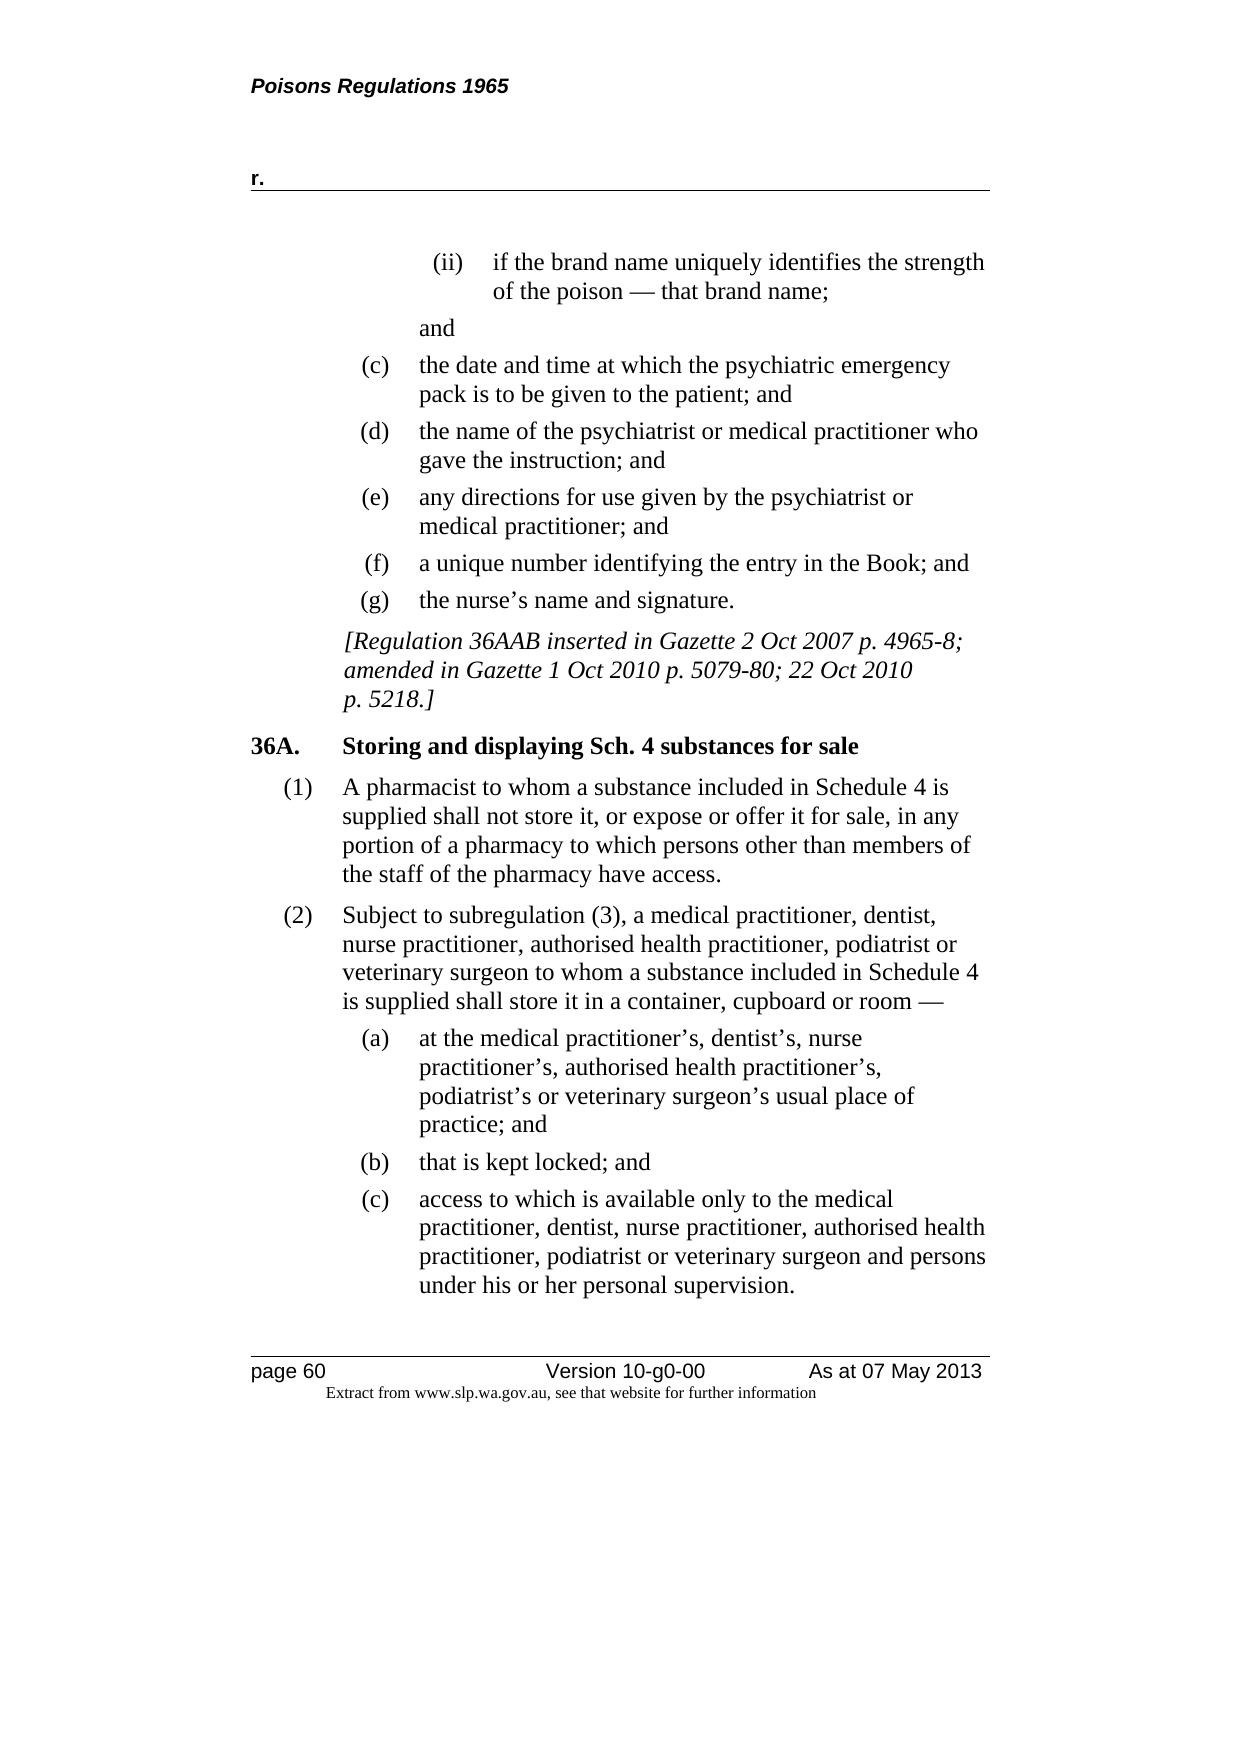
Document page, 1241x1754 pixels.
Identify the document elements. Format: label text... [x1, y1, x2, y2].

text (ii) if the brand name uniquely identifies the strength of the poison — that brand name; [251, 247, 990, 305]
text and [251, 313, 990, 342]
text (a) at the medical practitioner’s, dentist’s, nurse practitioner’s, authorised health practitioner’s, podiatrist’s or veterinary surgeon’s usual place of practice; and [251, 1023, 990, 1138]
text (1) A pharmacist to whom a substance included in Schedule 4 is supplied shall not store it, or expose or offer it for sale, in any portion of a pharmacy to which persons other than members of the staff of the pharmacy have access. [251, 772, 990, 887]
text (2) Subject to subregulation (3), a medical practitioner, dentist, nurse practitioner, authorised health practitioner, podiatrist or veterinary surgeon to whom a substance included in Schedule 4 is supplied shall store it in a container, cupboard or room — [251, 900, 990, 1015]
text (f) a unique number identifying the entry in the Book; and [251, 548, 990, 577]
text [Regulation 36AAB inserted in Gazette 2 Oct 2007 p. 4965-8; amended in Gazette 1 Oct 2010 p. 5079-80; 22 Oct 2010 p. 5218.] [251, 626, 990, 712]
text (b) that is kept locked; and [251, 1147, 990, 1175]
text (e) any directions for use given by the psychiatrist or medical practitioner; and [251, 482, 990, 539]
text (d) the name of the psychiatrist or medical practitioner who gave the instruction; and [251, 416, 990, 474]
subtitle 36A. Storing and displaying Sch. 4 substances for sale [251, 731, 990, 760]
text (g) the nurse’s name and signature. [251, 585, 990, 614]
text (c) access to which is available only to the medical practitioner, dentist, nurse practitioner, authorised health practitioner, podiatrist or veterinary surgeon and persons under his or her personal supervision. [251, 1184, 990, 1299]
text (c) the date and time at which the psychiatric emergency pack is to be given to the patient; and [251, 350, 990, 408]
